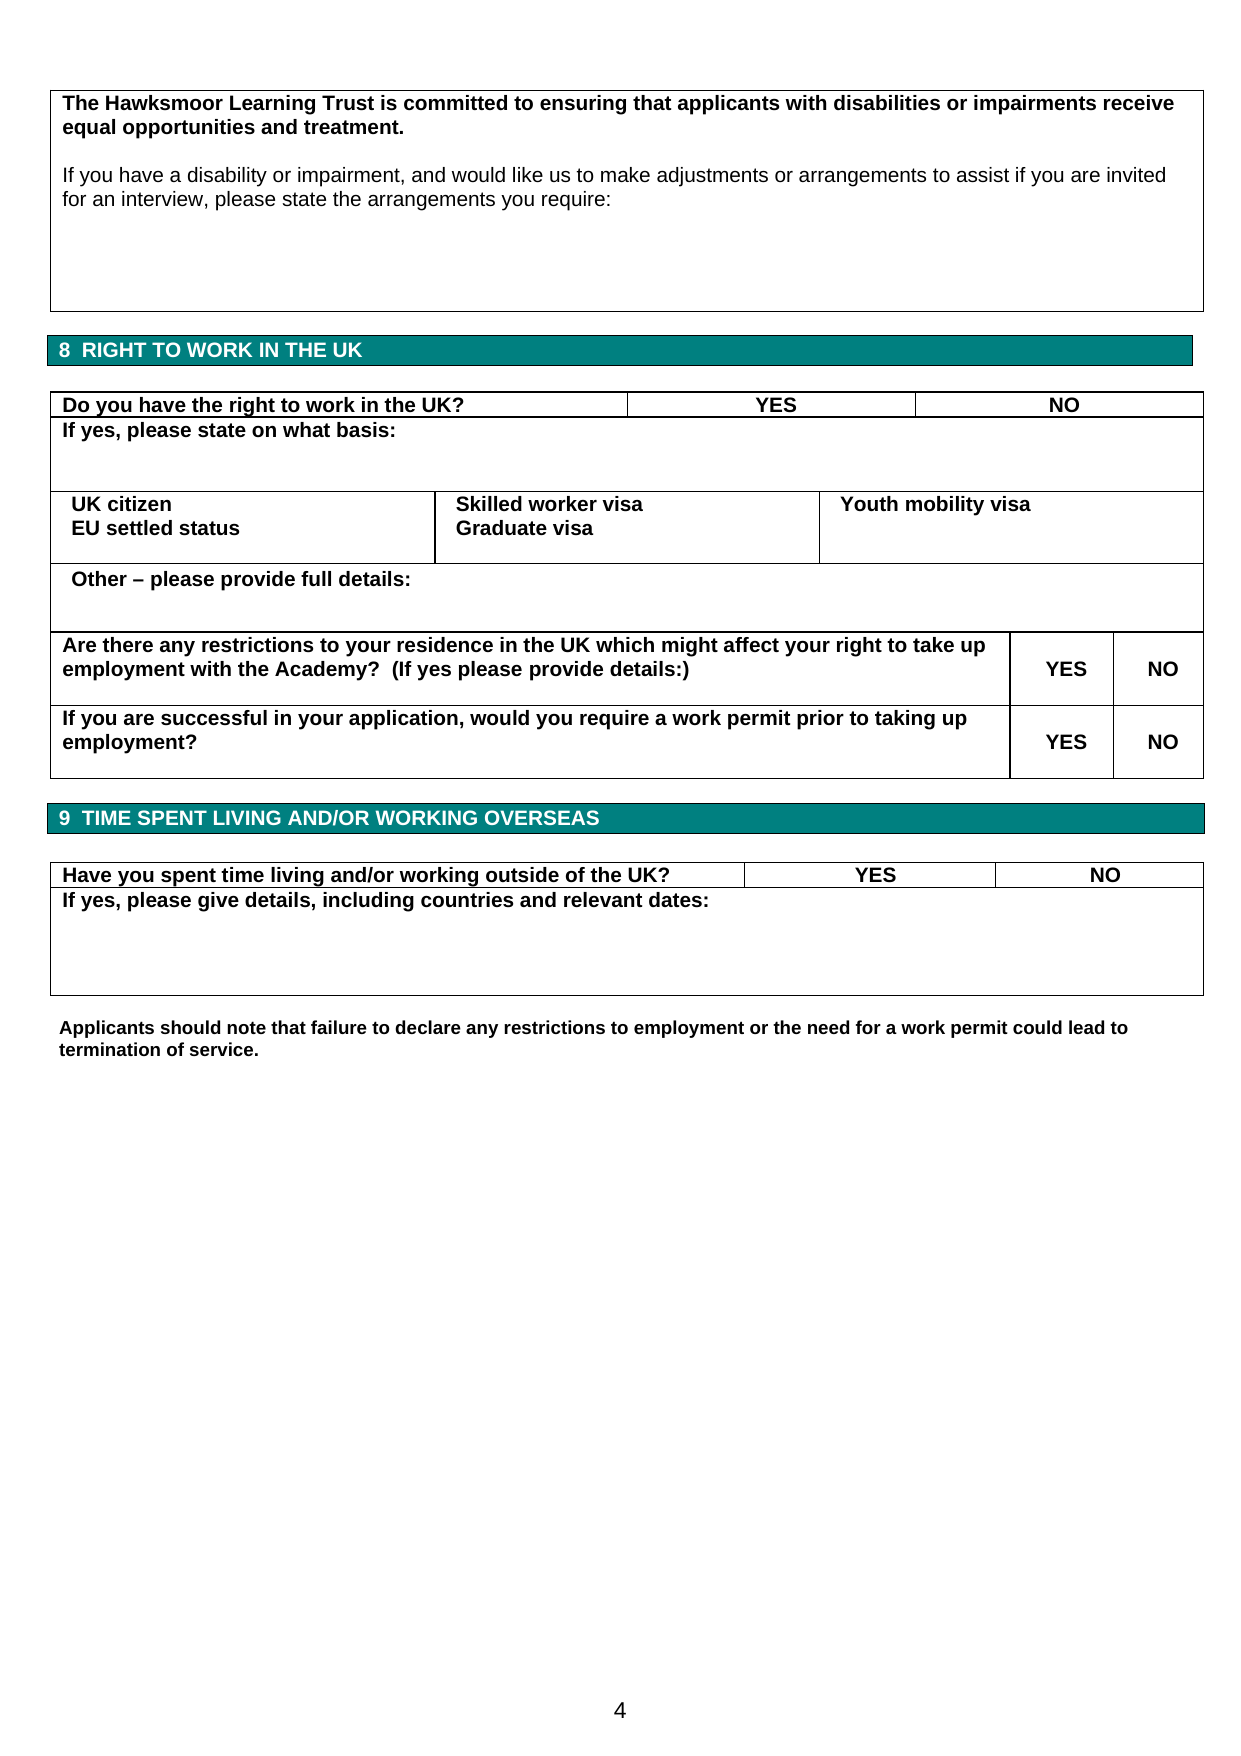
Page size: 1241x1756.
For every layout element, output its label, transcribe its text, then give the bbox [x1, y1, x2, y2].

table_header The Hawksmoor Learning Trust is committed to ensuring that applicants with disabilities or impairments receive equal opportunities and treatment. If you have a disability or impairment, and would like us to make adjustments or arrangements to assist if you are invited for an interview, please state the arrangements you require: [51, 91, 1203, 311]
table_header Do you have the right to work in the UK? [51, 393, 627, 416]
table_cell Skilled worker visa Graduate visa [436, 492, 819, 563]
table_cell NO [1114, 706, 1203, 778]
table_header Have you spent time living and/or working outside of the UK? [51, 863, 744, 887]
table_cell If yes, please give details, including countries and relevant dates: [51, 888, 1203, 994]
text Applicants should note that failure to declare any restrictions to employment or the need for a work permit could lead to termination of service. [59, 1017, 1177, 1060]
table_cell Are there any restrictions to your residence in the UK which might affect your right to take up employment with the Academy? (If yes please provide details:) [51, 633, 1009, 705]
table_cell YES [1011, 633, 1113, 705]
table_cell If you are successful in your application, would you require a work permit prior to taking up employment? [51, 706, 1009, 778]
table_cell YES [1011, 706, 1113, 778]
table_header YES [628, 393, 915, 416]
table_header NO [916, 393, 1203, 416]
table_cell NO [1114, 633, 1203, 705]
table_header YES [745, 863, 995, 887]
table_cell UK citizen EU settled status [51, 492, 434, 563]
table_header NO [996, 863, 1203, 887]
table_cell Other – please provide full details: [51, 564, 1203, 631]
table_cell If yes, please state on what basis: [51, 418, 1203, 491]
table_cell Youth mobility visa [820, 492, 1203, 563]
